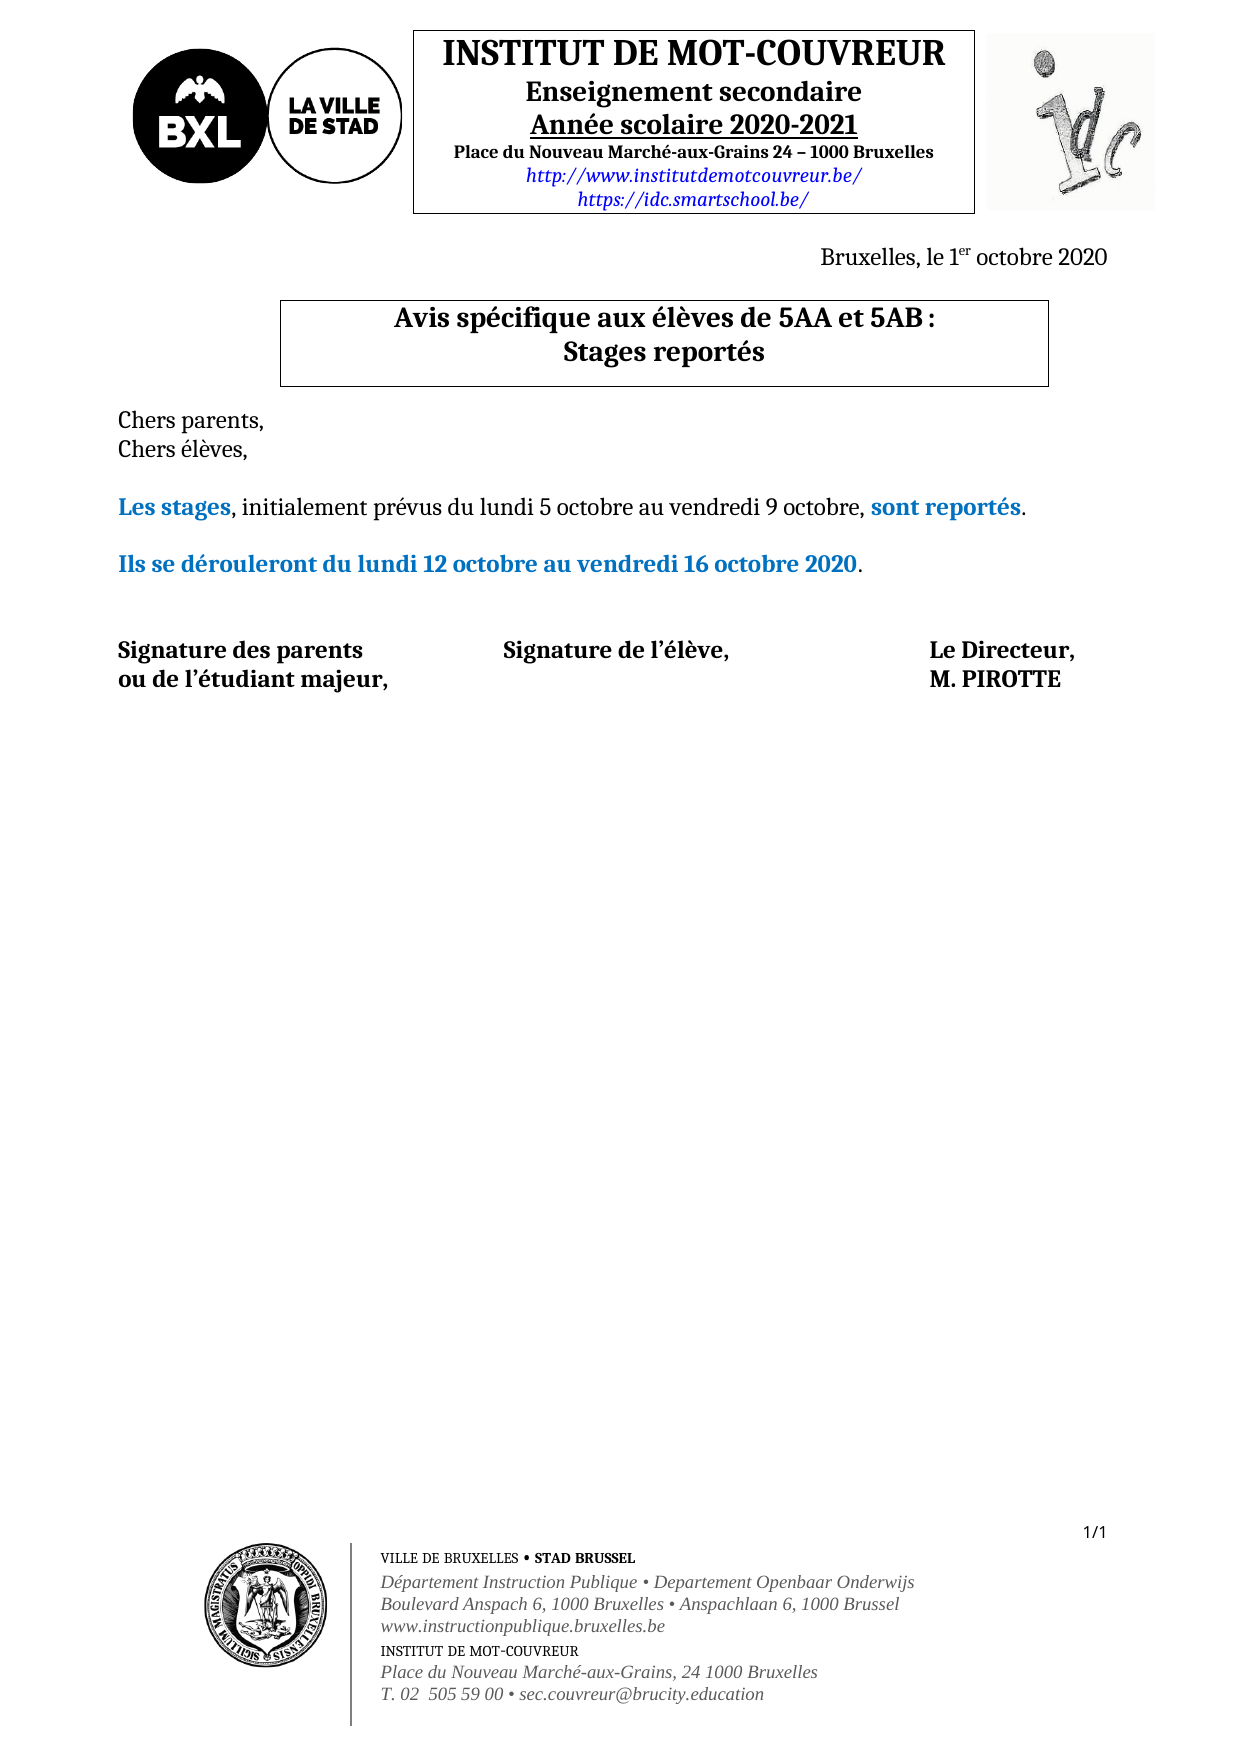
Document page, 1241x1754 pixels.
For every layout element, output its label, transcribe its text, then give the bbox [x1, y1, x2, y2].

picture [132, 47, 403, 184]
picture [203, 1543, 328, 1668]
text Les stages, initialement prévus du lundi 5 octobre au vendredi 9 octobre, sont reportés. [118, 492, 1107, 521]
text Signature des parents Signature de l’élève, Le Directeur, [118, 636, 1107, 665]
text Bruxelles, le 1er octobre 2020 [118, 243, 1107, 271]
text Chers parents, [118, 406, 1107, 435]
text Ils se dérouleront du lundi 12 octobre au vendredi 16 octobre 2020. [118, 550, 1107, 579]
text ou de l’étudiant majeur, M. PIROTTE [118, 665, 1107, 694]
picture [985, 33, 1156, 210]
text Chers élèves, [118, 435, 1107, 464]
table_header Avis spécifique aux élèves de 5AA et 5AB : Stages reportés [281, 301, 1048, 386]
